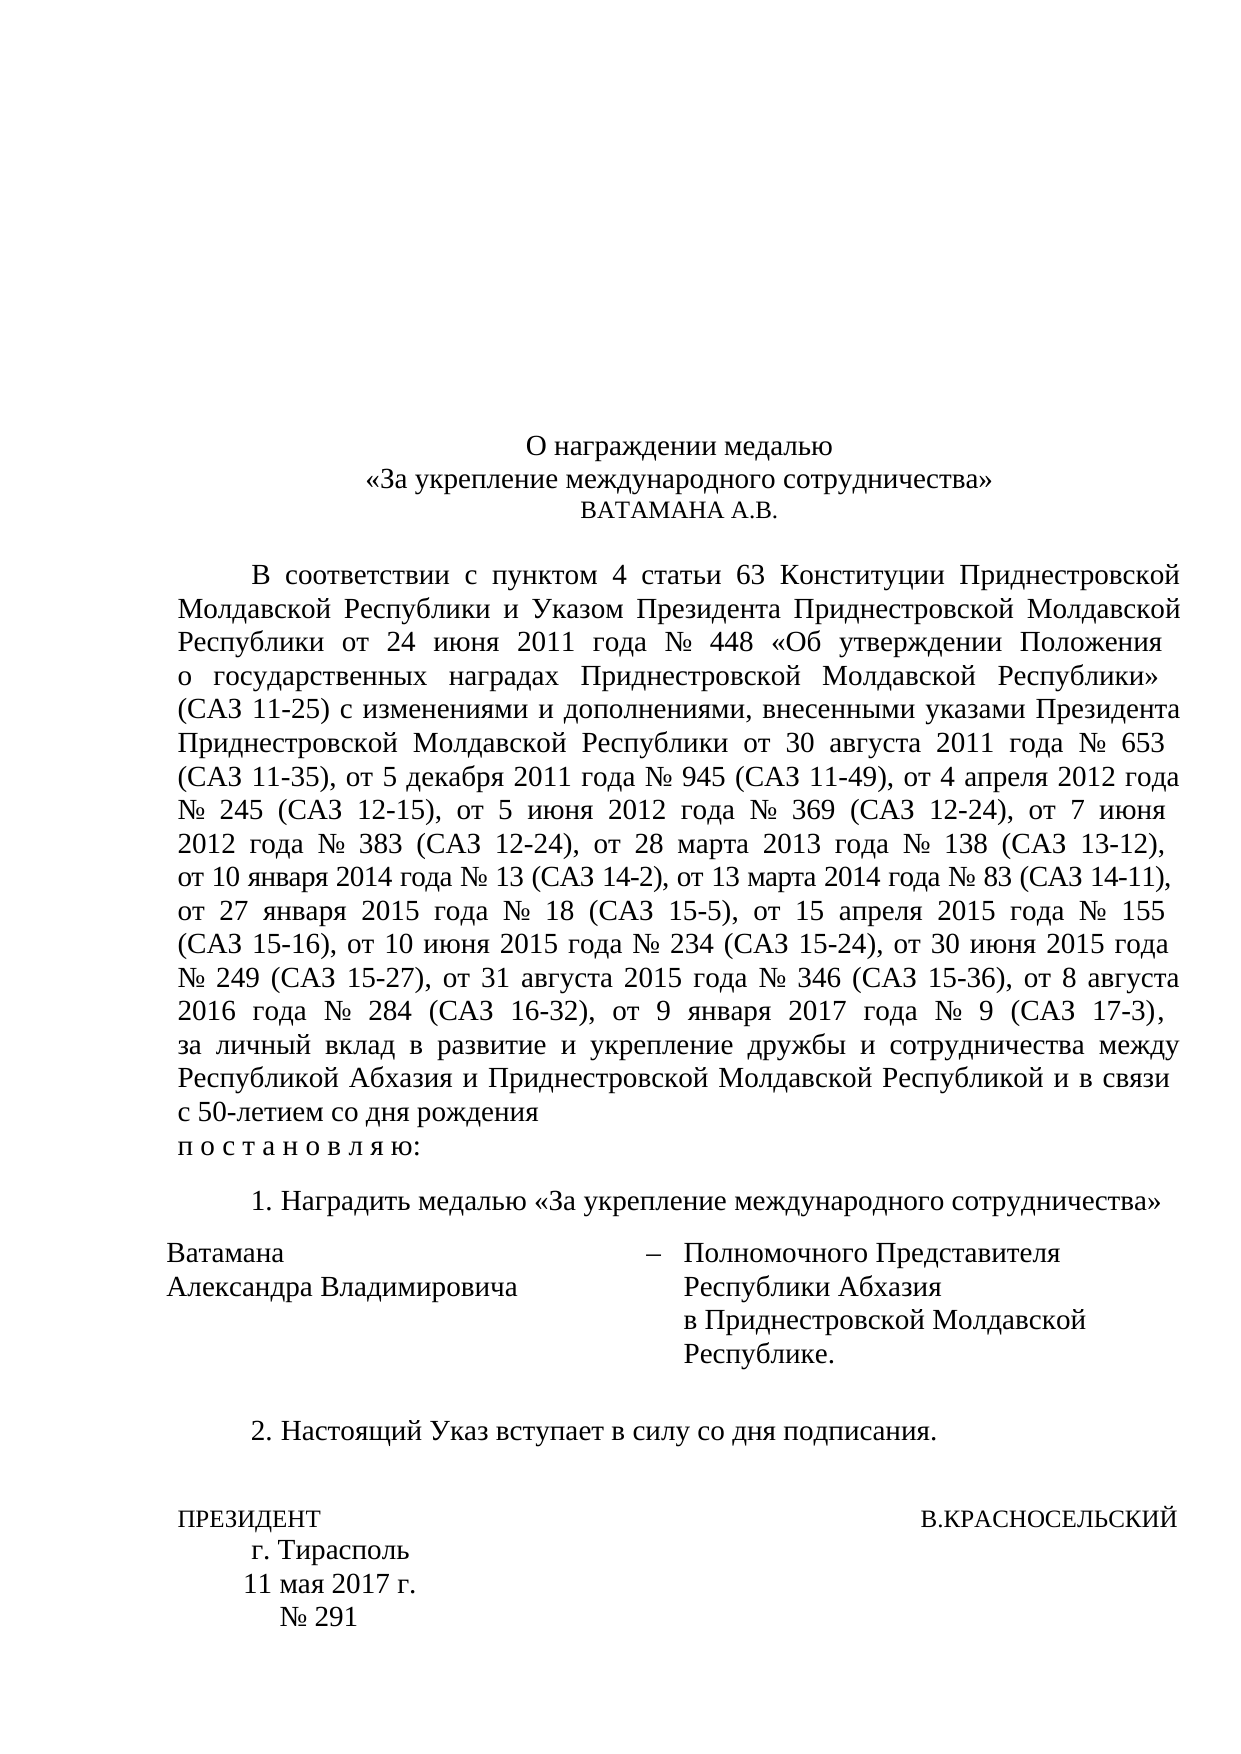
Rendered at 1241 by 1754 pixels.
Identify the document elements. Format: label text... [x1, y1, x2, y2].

text О награждении медалью [177, 428, 1181, 462]
text 11 мая 2017 г. [177, 1566, 1181, 1599]
table_header – [635, 1235, 672, 1403]
table_header Ватамана Александра Владимировича [155, 1235, 635, 1403]
text № 291 [177, 1599, 1181, 1633]
text В соответствии с пунктом 4 статьи 63 Конституции Приднестровской Молдавской Республики и Указом Президента Приднестровской Молдавской Республики от 24 июня 2011 года № 448 «Об утверждении Положения о государственных наградах Приднестровской Молдавской Республики» (САЗ 11-25) с изменениями и дополнениями, внесенными указами Президента Приднестровской Молдавской Республики от 30 августа 2011 года № 653 (САЗ 11-35), от 5 декабря 2011 года № 945 (САЗ 11-49), от 4 апреля 2012 года № 245 (САЗ 12-15), от 5 июня 2012 года № 369 (САЗ 12-24), от 7 июня 2012 года № 383 (САЗ 12-24), от 28 марта 2013 года № 138 (САЗ 13-12), от 10 января 2014 года № 13 (САЗ 14-2), от 13 марта 2014 года № 83 (САЗ 14-11), от 27 января 2015 года № 18 (САЗ 15-5), от 15 апреля 2015 года № 155 (САЗ 15-16), от 10 июня 2015 года № 234 (САЗ 15-24), от 30 июня 2015 года № 249 (САЗ 15-27), от 31 августа 2015 года № 346 (САЗ 15-36), от 8 августа 2016 года № 284 (САЗ 16-32), от 9 января 2017 года № 9 (САЗ 17-3), за личный вклад в развитие и укрепление дружбы и сотрудничества между Республикой Абхазия и Приднестровской Молдавской Республикой и в связи с 50-летием со дня рождения [177, 557, 1181, 1128]
text п о с т а н о в л я ю: [177, 1128, 1181, 1161]
table_header Полномочного Представителя Республики Абхазия в Приднестровской Молдавской Республике. [672, 1235, 1181, 1403]
text ПРЕЗИДЕНТ В.КРАСНОСЕЛЬСКИЙ [177, 1504, 1181, 1532]
text ВАТАМАНА А.В. [177, 495, 1181, 524]
text г. Тирасполь [177, 1532, 1181, 1566]
list Наградить медалью «За укрепление международного сотрудничества» [177, 1183, 1181, 1216]
text «За укрепление международного сотрудничества» [177, 462, 1181, 495]
list Настоящий Указ вступает в силу со дня подписания. [251, 1413, 1181, 1446]
